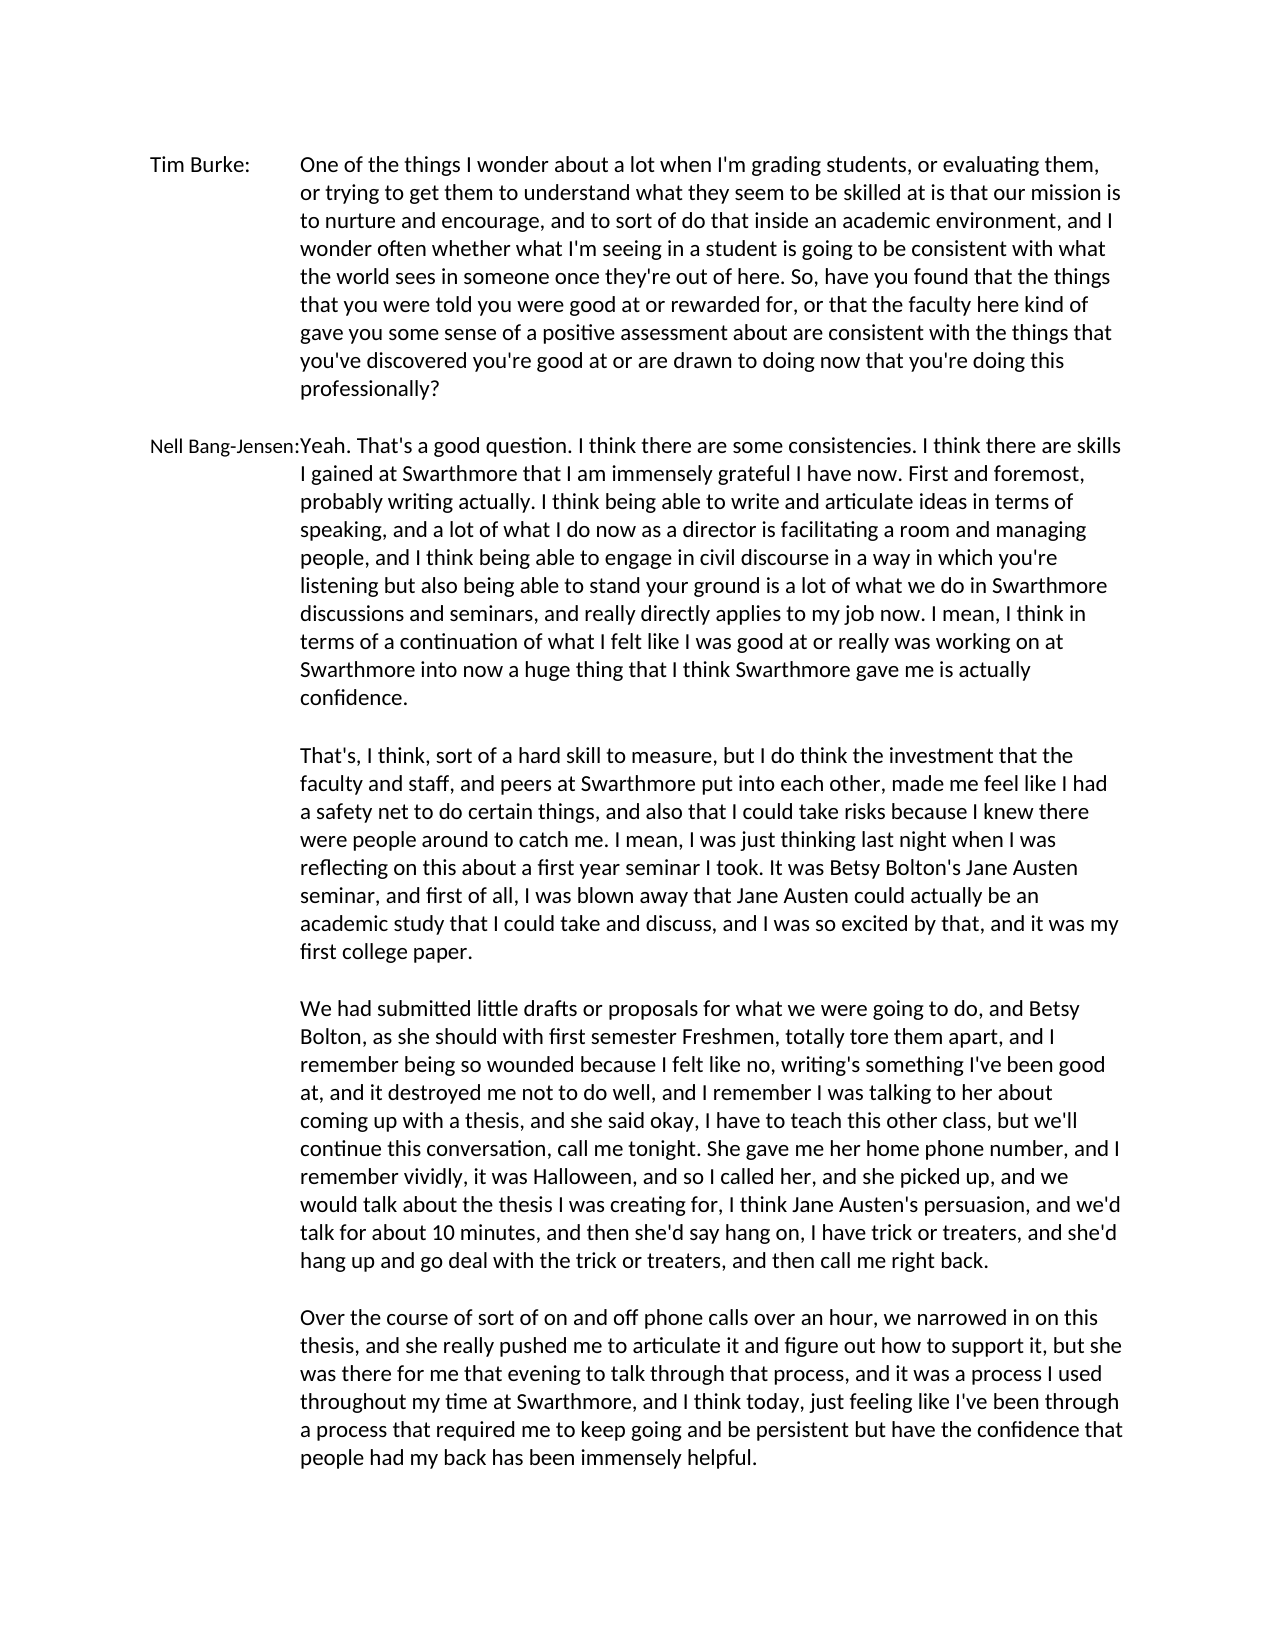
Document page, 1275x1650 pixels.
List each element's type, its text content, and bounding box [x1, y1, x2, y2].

text Tim Burke: One of the things I wonder about a lot when I'm grading students, or evaluating them, or trying to get them to understand what they seem to be skilled at is that our mission is to nurture and encourage, and to sort of do that inside an academic environment, and I wonder often whether what I'm seeing in a student is going to be consistent with what the world sees in someone once they're out of here. So, have you found that the things that you were told you were good at or rewarded for, or that the faculty here kind of gave you some sense of a positive assessment about are consistent with the things that you've discovered you're good at or are drawn to doing now that you're doing this professionally? [150, 150, 1125, 402]
text Over the course of sort of on and off phone calls over an hour, we narrowed in on this thesis, and she really pushed me to articulate it and figure out how to support it, but she was there for me that evening to talk through that process, and it was a process I used throughout my time at Swarthmore, and I think today, just feeling like I've been through a process that required me to keep going and be persistent but have the confidence that people had my back has been immensely helpful. [150, 1303, 1125, 1472]
text We had submitted little drafts or proposals for what we were going to do, and Betsy Bolton, as she should with first semester Freshmen, totally tore them apart, and I remember being so wounded because I felt like no, writing's something I've been good at, and it destroyed me not to do well, and I remember I was talking to her about coming up with a thesis, and she said okay, I have to teach this other class, but we'll continue this conversation, call me tonight. She gave me her home phone number, and I remember vividly, it was Halloween, and so I called her, and she picked up, and we would talk about the thesis I was creating for, I think Jane Austen's persuasion, and we'd talk for about 10 minutes, and then she'd say hang on, I have trick or treaters, and she'd hang up and go deal with the trick or treaters, and then call me right back. [150, 994, 1125, 1274]
text That's, I think, sort of a hard skill to measure, but I do think the investment that the faculty and staff, and peers at Swarthmore put into each other, made me feel like I had a safety net to do certain things, and also that I could take risks because I knew there were people around to catch me. I mean, I was just thinking last night when I was reflecting on this about a first year seminar I took. It was Betsy Bolton's Jane Austen seminar, and first of all, I was blown away that Jane Austen could actually be an academic study that I could take and discuss, and I was so excited by that, and it was my first college paper. [150, 741, 1125, 965]
text Nell Bang-Jensen:Yeah. That's a good question. I think there are some consistencies. I think there are skills I gained at Swarthmore that I am immensely grateful I have now. First and foremost, probably writing actually. I think being able to write and articulate ideas in terms of speaking, and a lot of what I do now as a director is facilitating a room and managing people, and I think being able to engage in civil discourse in a way in which you're listening but also being able to stand your ground is a lot of what we do in Swarthmore discussions and seminars, and really directly applies to my job now. I mean, I think in terms of a continuation of what I felt like I was good at or really was working on at Swarthmore into now a huge thing that I think Swarthmore gave me is actually confidence. [150, 431, 1125, 712]
